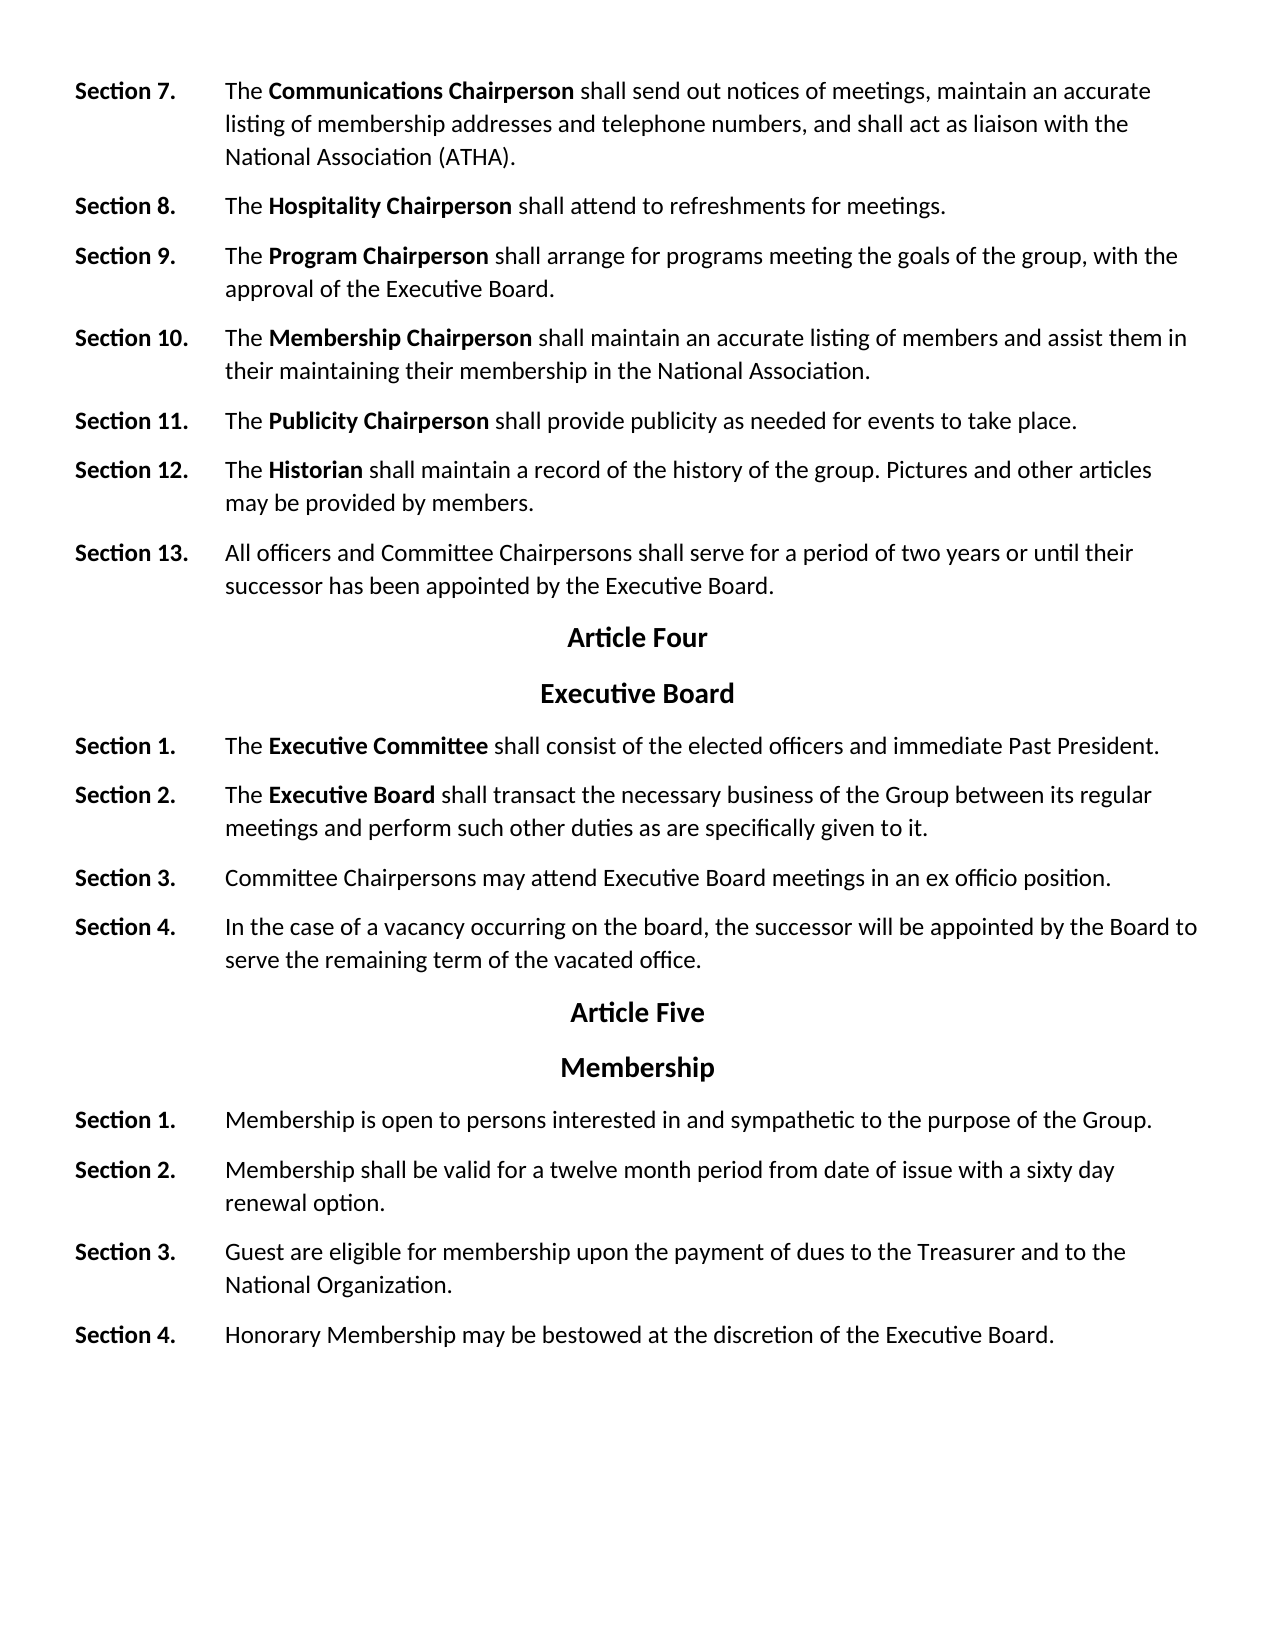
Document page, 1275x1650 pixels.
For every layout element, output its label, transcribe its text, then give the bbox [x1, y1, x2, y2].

text Membership [75, 1049, 1200, 1085]
text Section 7. The Communications Chairperson shall send out notices of meetings, maintain an accurate listing of membership addresses and telephone numbers, and shall act as liaison with the National Association (ATHA). [75, 75, 1200, 171]
text Section 1. The Executive Committee shall consist of the elected officers and immediate Past President. [75, 730, 1200, 760]
text Section 8. The Hospitality Chairperson shall attend to refreshments for meetings. [75, 190, 1200, 221]
text Section 2. The Executive Board shall transact the necessary business of the Group between its regular meetings and perform such other duties as are specifically given to it. [75, 779, 1200, 843]
text Section 4. In the case of a vacancy occurring on the board, the successor will be appointed by the Board to serve the remaining term of the vacated office. [75, 911, 1200, 975]
text Section 11. The Publicity Chairperson shall provide publicity as needed for events to take place. [75, 405, 1200, 436]
text Section 12. The Historian shall maintain a record of the history of the group. Pictures and other articles may be provided by members. [75, 454, 1200, 518]
text Section 1. Membership is open to persons interested in and sympathetic to the purpose of the Group. [75, 1104, 1200, 1135]
text Section 13. All officers and Committee Chairpersons shall serve for a period of two years or until their successor has been appointed by the Executive Board. [75, 537, 1200, 601]
text Section 2. Membership shall be valid for a twelve month period from date of issue with a sixty day renewal option. [75, 1154, 1200, 1217]
text Article Five [75, 994, 1200, 1029]
text Section 4. Honorary Membership may be bestowed at the discretion of the Executive Board. [75, 1319, 1200, 1349]
text Section 9. The Program Chairperson shall arrange for programs meeting the goals of the group, with the approval of the Executive Board. [75, 240, 1200, 303]
text Section 3. Guest are eligible for membership upon the payment of dues to the Treasurer and to the National Organization. [75, 1236, 1200, 1300]
text Section 3. Committee Chairpersons may attend Executive Board meetings in an ex officio position. [75, 862, 1200, 892]
text Executive Board [75, 675, 1200, 710]
text Section 10. The Membership Chairperson shall maintain an accurate listing of members and assist them in their maintaining their membership in the National Association. [75, 322, 1200, 386]
text Article Four [75, 619, 1200, 655]
